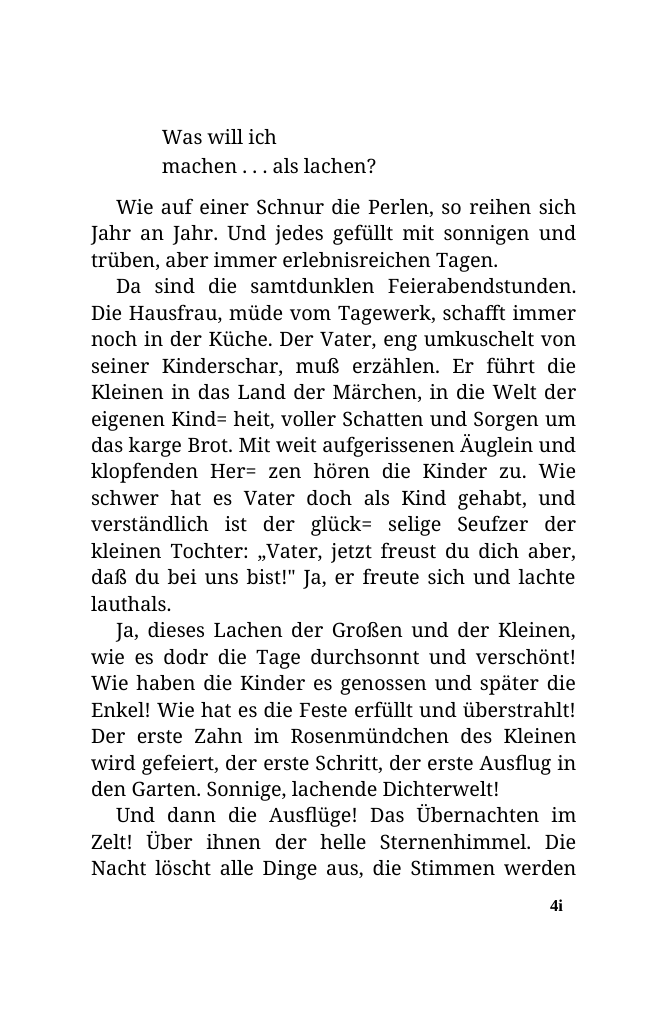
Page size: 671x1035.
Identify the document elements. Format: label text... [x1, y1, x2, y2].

text Da sind die samtdunklen Feierabendstunden. Die Hausfrau, müde vom Tagewerk, schafft immer noch in der Küche. Der Vater, eng umkuschelt von seiner Kinderschar, muß erzählen. Er führt die Kleinen in das Land der Märchen, in die Welt der eigenen Kind= heit, voller Schatten und Sorgen um das karge Brot. Mit weit aufgerissenen Äuglein und klopfenden Her= zen hören die Kinder zu. Wie schwer hat es Vater doch als Kind gehabt, und verständlich ist der glück= selige Seufzer der kleinen Tochter: „Vater, jetzt freust du dich aber, daß du bei uns bist!" Ja, er freute sich und lachte lauthals. [91, 273, 577, 617]
text Was will ich machen . . . als lachen? [162, 122, 383, 179]
text 4i [550, 898, 563, 915]
text Wie auf einer Schnur die Perlen, so reihen sich Jahr an Jahr. Und jedes gefüllt mit sonnigen und trüben, aber immer erlebnisreichen Tagen. [91, 193, 577, 273]
text Und dann die Ausflüge! Das Übernachten im Zelt! Über ihnen der helle Sternenhimmel. Die Nacht löscht alle Dinge aus, die Stimmen werden leiser und ver= [91, 802, 577, 880]
text Ja, dieses Lachen der Großen und der Kleinen, wie es dodr die Tage durchsonnt und verschönt! Wie haben die Kinder es genossen und später die Enkel! Wie hat es die Feste erfüllt und überstrahlt! Der erste Zahn im Rosenmündchen des Kleinen wird gefeiert, der erste Schritt, der erste Ausflug in den Garten. Sonnige, lachende Dichterwelt! [91, 617, 577, 802]
